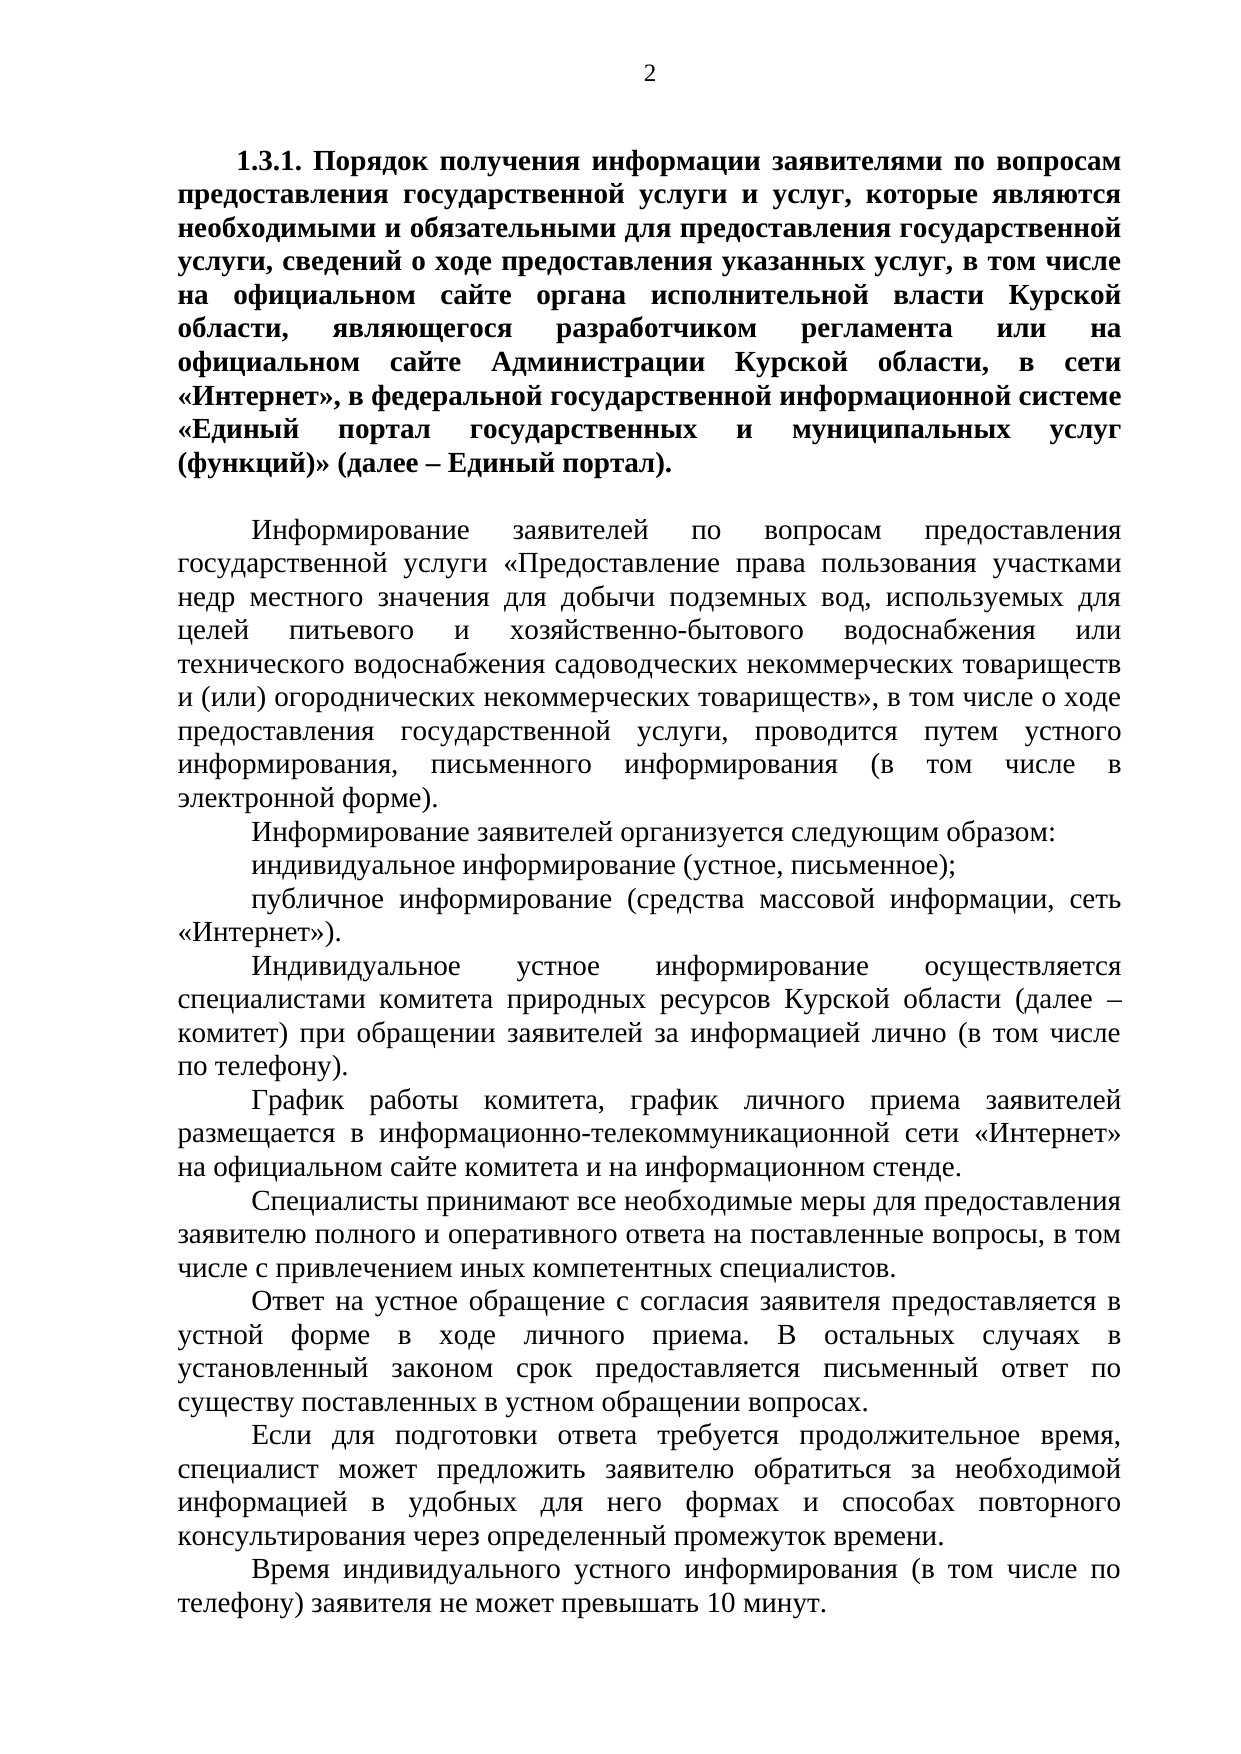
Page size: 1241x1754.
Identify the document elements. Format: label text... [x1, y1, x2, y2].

text публичное информирование (средства массовой информации, сеть «Интернет»). [177, 881, 1122, 948]
text Время индивидуального устного информирования (в том числе по телефону) заявителя не может превышать 10 минут. [177, 1552, 1122, 1619]
text Индивидуальное устное информирование осуществляется специалистами комитета природных ресурсов Курской области (далее – комитет) при обращении заявителей за информацией лично (в том числе по телефону). [177, 948, 1122, 1082]
text Информирование заявителей по вопросам предоставления государственной услуги «Предоставление права пользования участками недр местного значения для добычи подземных вод, используемых для целей питьевого и хозяйственно-бытового водоснабжения или технического водоснабжения садоводческих некоммерческих товариществ и (или) огороднических некоммерческих товариществ», в том числе о ходе предоставления государственной услуги, проводится путем устного информирования, письменного информирования (в том числе в электронной форме). [177, 512, 1122, 814]
text Ответ на устное обращение с согласия заявителя предоставляется в устной форме в ходе личного приема. В остальных случаях в установленный законом срок предоставляется письменный ответ по существу поставленных в устном обращении вопросах. [177, 1283, 1122, 1417]
text График работы комитета, график личного приема заявителей размещается в информационно-телекоммуникационной сети «Интернет» на официальном сайте комитета и на информационном стенде. [177, 1082, 1122, 1183]
text Информирование заявителей организуется следующим образом: [177, 814, 1122, 847]
text Специалисты принимают все необходимые меры для предоставления заявителю полного и оперативного ответа на поставленные вопросы, в том числе с привлечением иных компетентных специалистов. [177, 1183, 1122, 1283]
text Если для подготовки ответа требуется продолжительное время, специалист может предложить заявителю обратиться за необходимой информацией в удобных для него формах и способах повторного консультирования через определенный промежуток времени. [177, 1417, 1122, 1552]
text 1.3.1. Порядок получения информации заявителями по вопросам предоставления государственной услуги и услуг, которые являются необходимыми и обязательными для предоставления государственной услуги, сведений о ходе предоставления указанных услуг, в том числе на официальном сайте органа исполнительной власти Курской области, являющегося разработчиком регламента или на официальном сайте Администрации Курской области, в сети «Интернет», в федеральной государственной информационной системе «Единый портал государственных и муниципальных услуг (функций)» (далее – Единый портал). [177, 143, 1122, 478]
text индивидуальное информирование (устное, письменное); [177, 847, 1122, 881]
